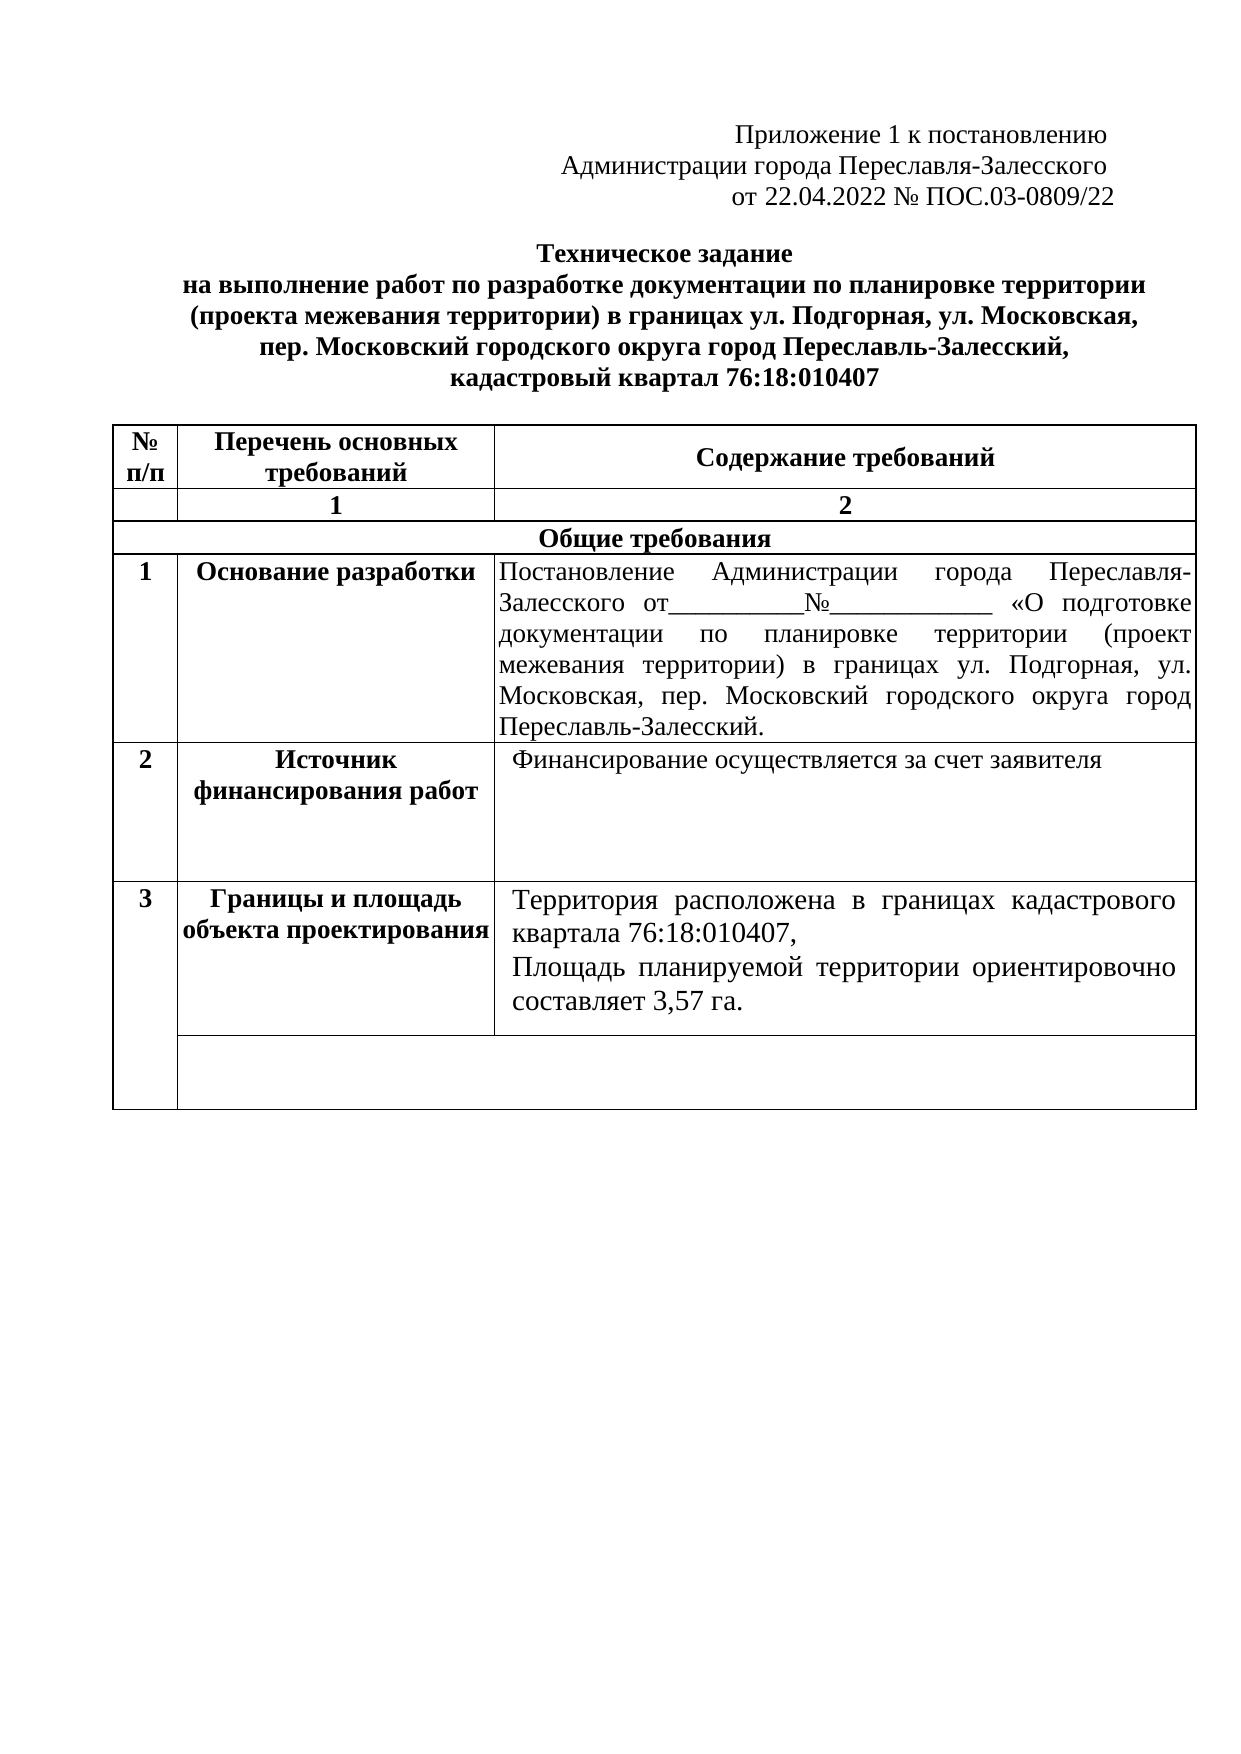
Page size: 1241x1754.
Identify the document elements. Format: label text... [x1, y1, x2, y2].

table_cell Границы и площадь объекта проектирования [178, 882, 494, 1035]
text Приложение 1 к постановлению [204, 118, 1107, 149]
table_cell [178, 1036, 1195, 1109]
text на выполнение работ по разработке документации по планировке территории (проекта межевания территории) в границах ул. Подгорная, ул. Московская, пер. Московский городского округа город Переславль-Залесский, кадастровый квартал 76:18:010407 [177, 268, 1152, 393]
text Техническое задание [177, 237, 1152, 268]
text Администрации города Переславля-Залесского [204, 149, 1107, 180]
table_header № п/п [114, 426, 177, 488]
table_cell 1 [114, 555, 177, 742]
table_header Содержание требований [495, 426, 1195, 488]
table_cell 2 [495, 489, 1195, 520]
table_header Перечень основных требований [178, 426, 494, 488]
table_cell 3 [114, 882, 177, 1109]
table_cell [114, 489, 177, 520]
table_cell 2 [114, 743, 177, 881]
table_cell Территория расположена в границах кадастрового квартала 76:18:010407, Площадь планируемой территории ориентировочно составляет 3,57 га. [495, 882, 1195, 1035]
table_cell Источник финансирования работ [178, 743, 494, 881]
table_cell Постановление Администрации города Переславля-Залесского от__________№____________ «О подготовке документации по планировке территории (проект межевания территории) в границах ул. Подгорная, ул. Московская, пер. Московский городского округа город Переславль-Залесский. [495, 555, 1195, 742]
table_cell Общие требования [114, 522, 1195, 553]
table_cell Финансирование осуществляется за счет заявителя [495, 743, 1195, 881]
table_cell 1 [178, 489, 494, 520]
table_cell Основание разработки [178, 555, 494, 742]
text от 22.04.2022 № ПОС.03-0809/22 [177, 180, 1148, 212]
